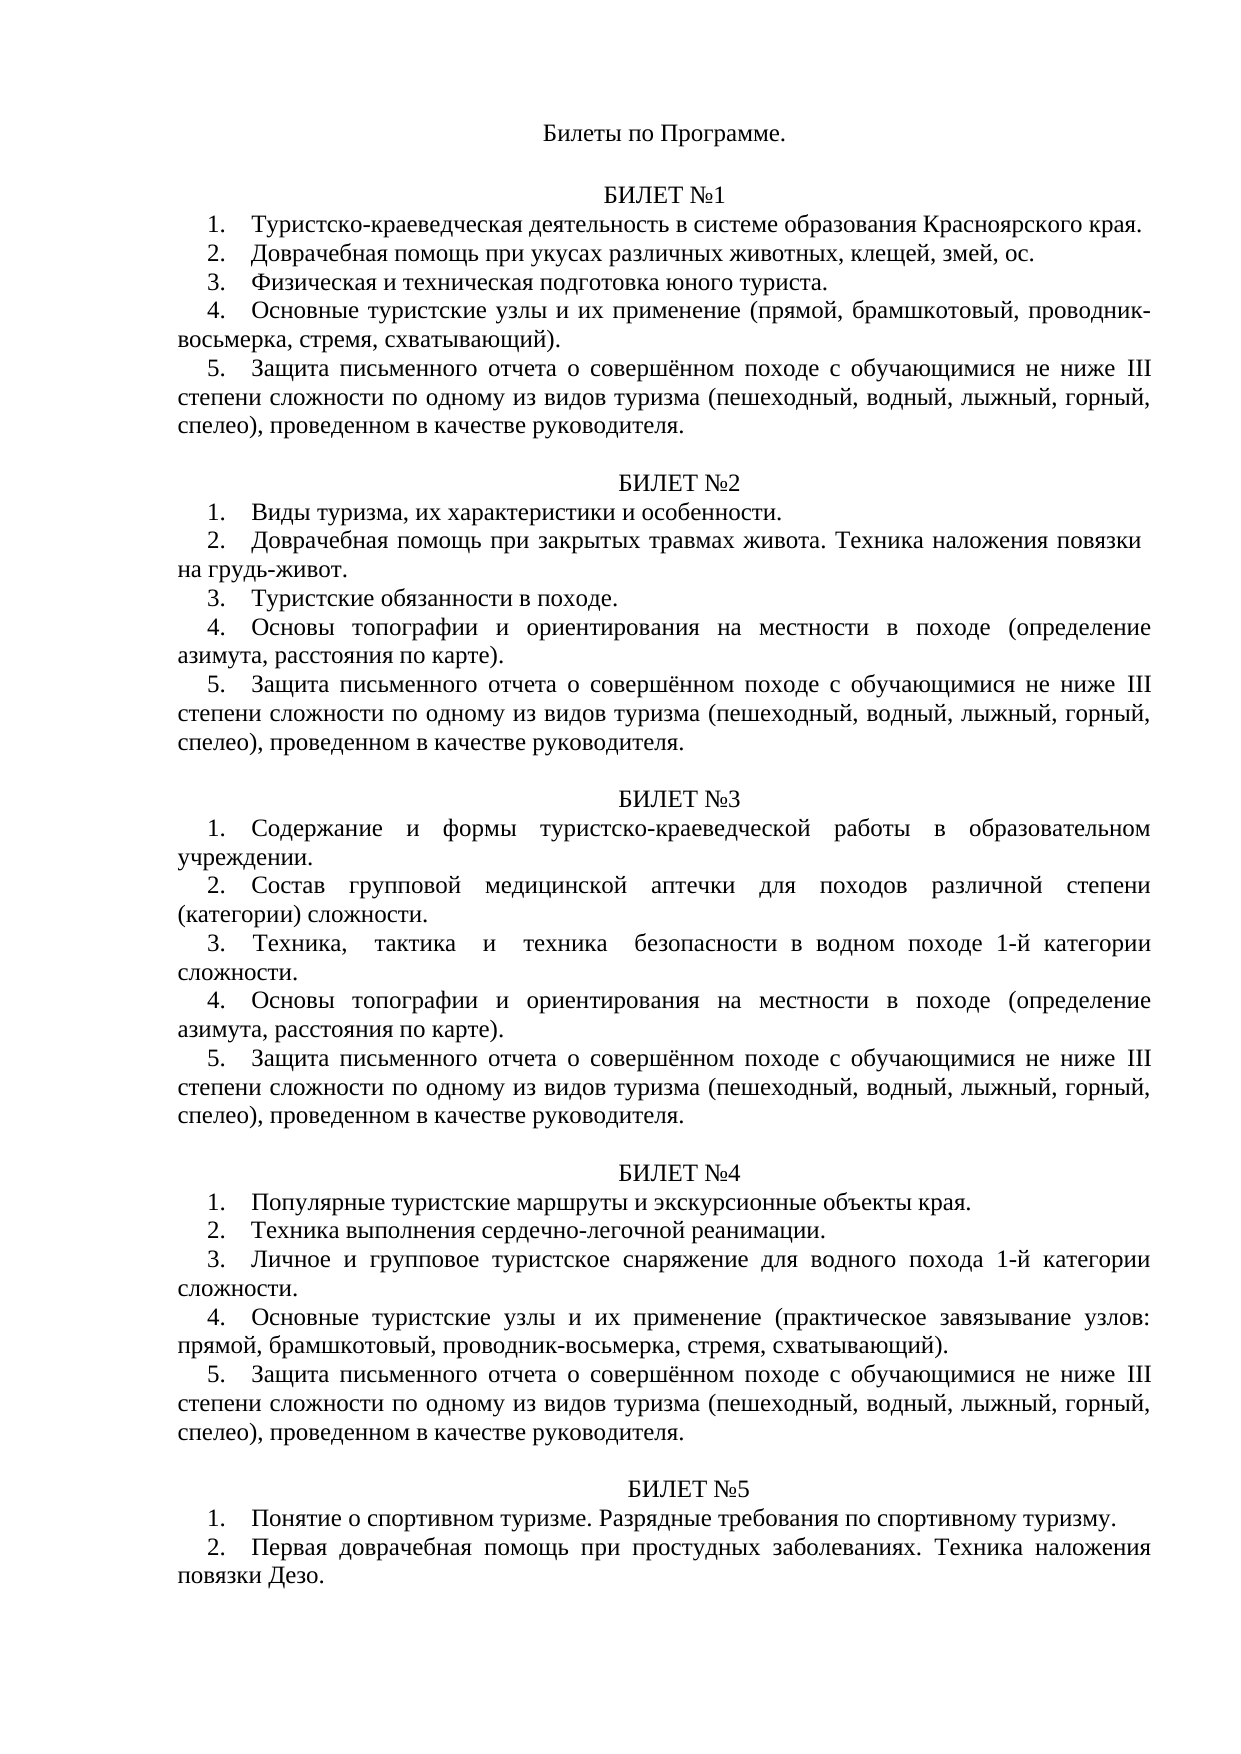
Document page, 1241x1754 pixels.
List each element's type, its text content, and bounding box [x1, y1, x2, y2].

text 3. Туристские обязанности в походе. [177, 583, 1152, 612]
text Билеты по Программе. [177, 118, 1152, 147]
text 3. Физическая и техническая подготовка юного туриста. [177, 267, 1152, 295]
text 1. Виды туризма, их характеристики и особенности. [177, 497, 1152, 525]
text 2. Первая доврачебная помощь при простудных заболеваниях. Техника наложения повязки Дезо. [177, 1532, 1152, 1589]
text 4. Основные туристские узлы и их применение (прямой, брамшкотовый, проводник-восьмерка, стремя, схватывающий). [177, 295, 1152, 353]
text 1. Популярные туристские маршруты и экскурсионные объекты края. [177, 1187, 1152, 1215]
text 3. Личное и групповое туристское снаряжение для водного похода 1-й категории сложности. [177, 1244, 1152, 1302]
text 1. Содержание и формы туристско-краеведческой работы в образовательном учреждении. [177, 813, 1152, 870]
text 2. Доврачебная помощь при укусах различных животных, клещей, змей, ос. [177, 238, 1152, 267]
text БИЛЕТ №1 [177, 180, 1152, 209]
text 2. Состав групповой медицинской аптечки для походов различной степени (категории) сложности. [177, 870, 1152, 928]
text 4. Основы топографии и ориентирования на местности в походе (определение азимута, расстояния по карте). [177, 612, 1152, 669]
text 2. Техника выполнения сердечно-легочной реанимации. [177, 1215, 1152, 1244]
text БИЛЕТ №5 [552, 1474, 1152, 1503]
text 2. Доврачебная помощь при закрытых травмах живота. Техника наложения повязки на грудь-живот. [177, 525, 1152, 583]
text 4. Основы топографии и ориентирования на местности в походе (определение азимута, расстояния по карте). [177, 985, 1152, 1043]
text 3. Техника, тактика и техника безопасности в водном походе 1-й категории сложности. [177, 928, 1152, 985]
text БИЛЕТ №3 [177, 784, 1152, 813]
text 4. Основные туристские узлы и их применение (практическое завязывание узлов: прямой, брамшкотовый, проводник-восьмерка, стремя, схватывающий). [177, 1302, 1152, 1359]
text 1. Понятие о спортивном туризме. Разрядные требования по спортивному туризму. [177, 1503, 1152, 1532]
text БИЛЕТ №2 [177, 468, 1152, 497]
text 1. Туристско-краеведческая деятельность в системе образования Красноярского края. [177, 209, 1152, 238]
text БИЛЕТ №4 [177, 1158, 1152, 1187]
